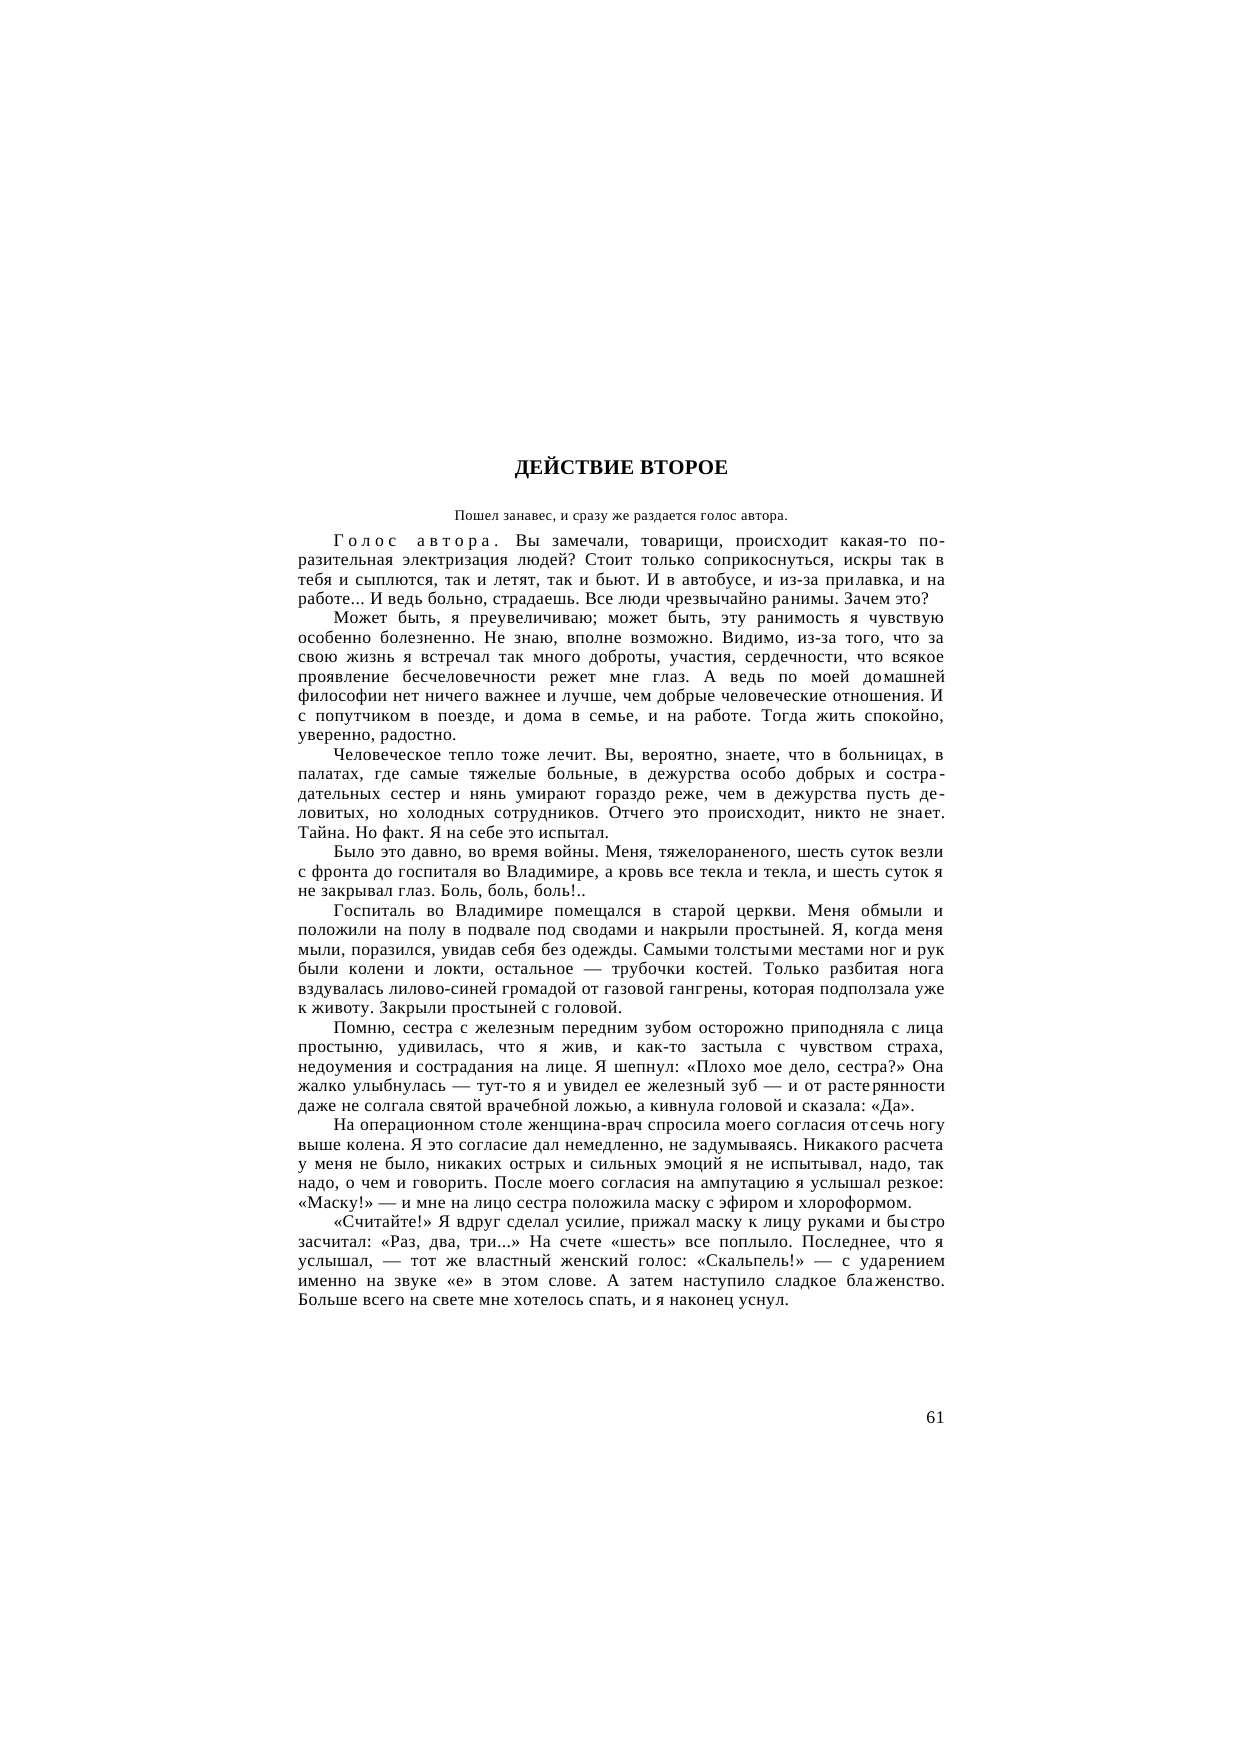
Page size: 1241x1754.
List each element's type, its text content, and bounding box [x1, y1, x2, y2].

text 61 [926, 1410, 944, 1427]
text Человеческое тепло тоже лечит. Вы, вероятно, знаете, что в больницах, в палатах, где самые тяжелые больные, в дежурства особо добрых и сострадательных сестер и нянь умирают гораздо реже, чем в дежурства пусть деловитых, но холодных сотрудников. Отчего это происходит, никто не знает. Тайна. Но факт. Я на себе это испытал. [298, 745, 945, 842]
text На операционном столе женщина-врач спросила моего согласия отсечь ногу выше колена. Я это согласие дал немедленно, не задумываясь. Никакого расчета у меня не было, никаких острых и сильных эмоций я не испытывал, надо, так надо, о чем и говорить. После моего согласия на ампутацию я услышал резкое: «Маску!» — и мне на лицо сестра положила маску с эфиром и хлороформом. [298, 1115, 945, 1212]
text ДЕЙСТВИЕ ВТОРОЕ [296, 458, 947, 479]
text «Считайте!» Я вдруг сделал усилие, прижал маску к лицу руками и быстро засчитал: «Раз, два, три...» На счете «шесть» все поплыло. Последнее, что я услышал, — тот же властный женский голос: «Скальпель!» — с ударением именно на звуке «е» в этом слове. А затем наступило сладкое блаженство. Больше всего на свете мне хотелось спать, и я наконец уснул. [298, 1212, 945, 1310]
text Голос автора. Вы замечали, товарищи, происходит какая-то поразительная электризация людей? Стоит только соприкоснуться, искры так в тебя и сыплются, так и летят, так и бьют. И в автобусе, и из-за прилавка, и на работе... И ведь больно, страдаешь. Все люди чрезвычайно ранимы. Зачем это? [298, 531, 945, 608]
text Может быть, я преувеличиваю; может быть, эту ранимость я чувствую особенно болезненно. Не знаю, вполне возможно. Видимо, из-за того, что за свою жизнь я встречал так много доброты, участия, сердечности, что всякое проявление бесчеловечности режет мне глаз. А ведь по моей домашней философии нет ничего важнее и лучше, чем добрые человеческие отношения. И с попутчиком в поезде, и дома в семье, и на работе. Тогда жить спокойно, уверенно, радостно. [298, 608, 945, 745]
text Пошел занавес, и сразу же раздается голос автора. [296, 509, 947, 523]
text Помню, сестра с железным передним зубом осторожно приподняла с лица простыню, удивилась, что я жив, и как-то застыла с чувством страха, недоумения и сострадания на лице. Я шепнул: «Плохо мое дело, сестра?» Она жалко улыбнулась — тут-то я и увидел ее железный зуб — и от растерянности даже не солгала святой врачебной ложью, а кивнула головой и сказала: «Да». [298, 1017, 945, 1115]
text Было это давно, во время войны. Меня, тяжелораненого, шесть суток везли с фронта до госпиталя во Владимире, а кровь все текла и текла, и шесть суток я не закрывал глаз. Боль, боль, боль!.. [298, 842, 945, 901]
text Госпиталь во Владимире помещался в старой церкви. Меня обмыли и положили на полу в подвале под сводами и накрыли простыней. Я, когда меня мыли, поразился, увидав себя без одежды. Самыми толстыми местами ног и рук были колени и локти, остальное — трубочки костей. Только разбитая нога вздувалась лилово-синей громадой от газовой гангрены, которая подползала уже к животу. Закрыли простыней с головой. [298, 901, 945, 1017]
